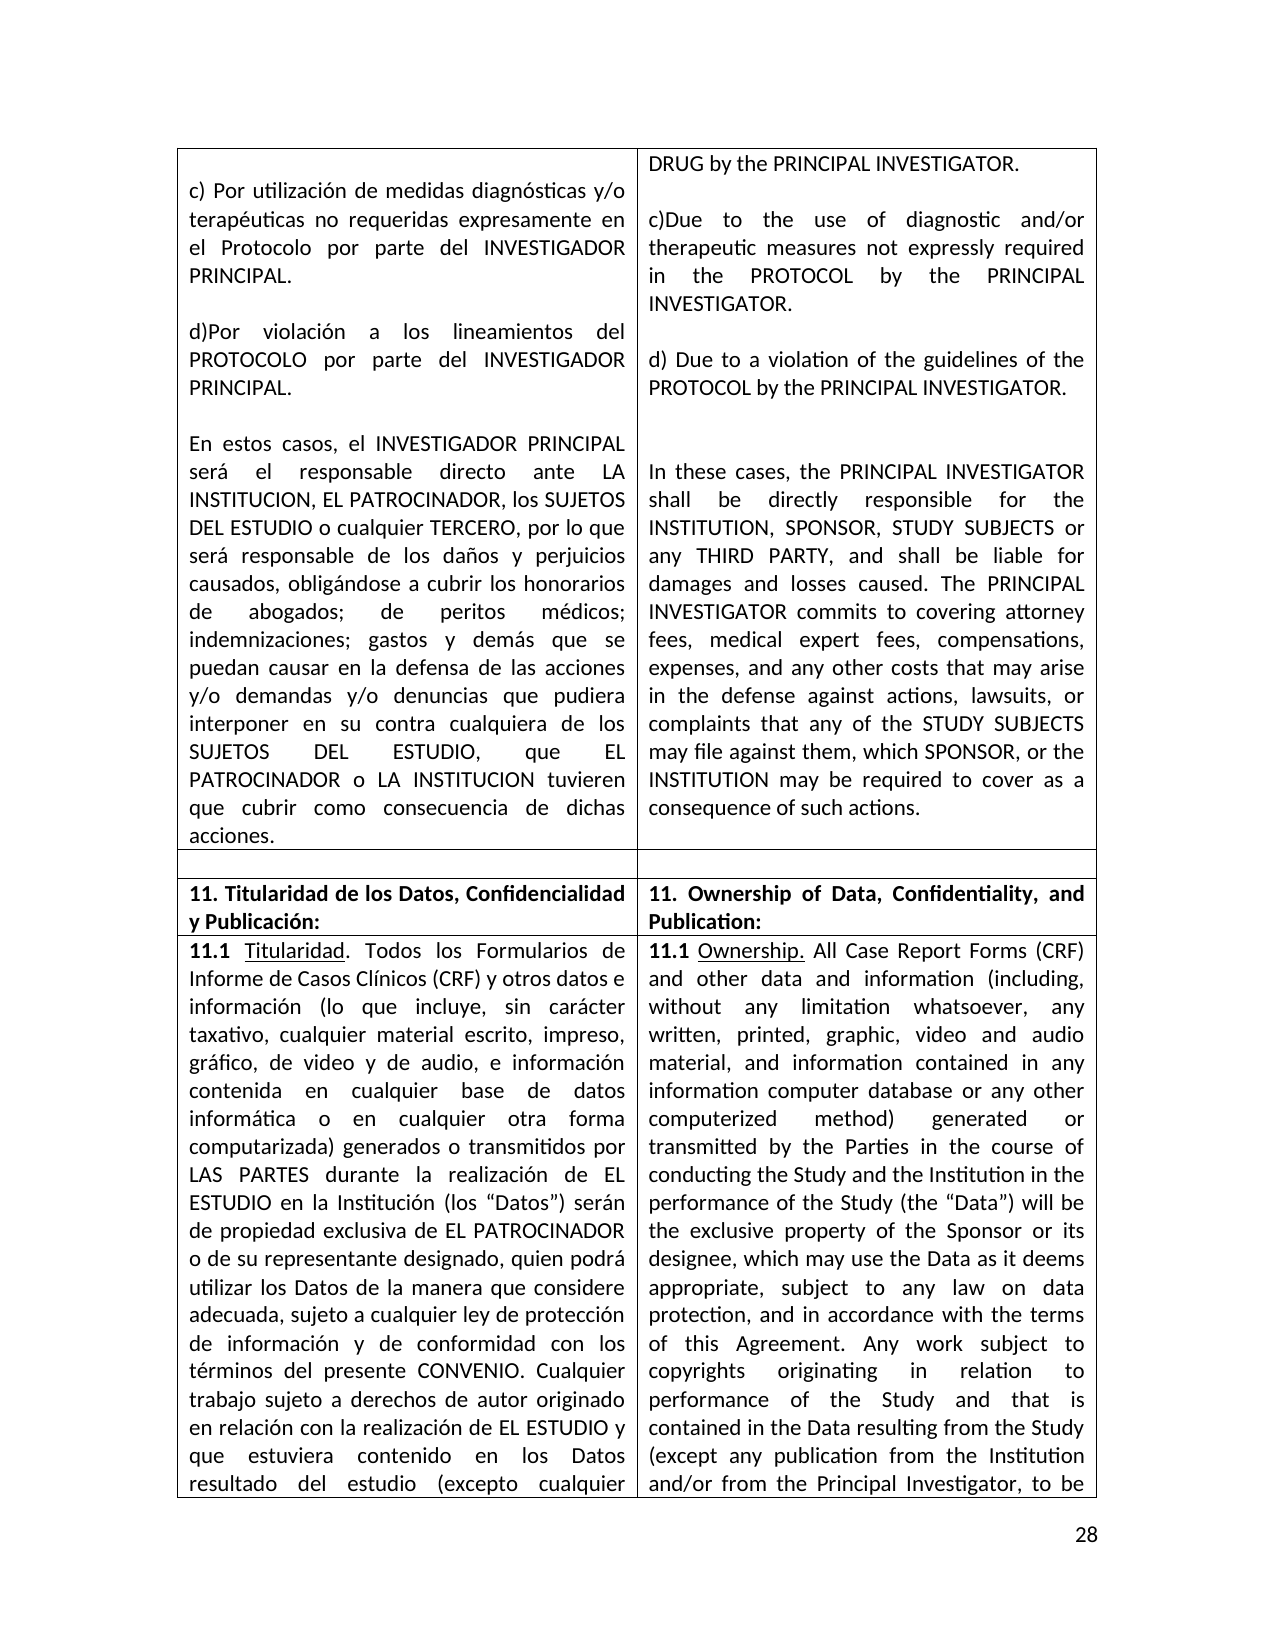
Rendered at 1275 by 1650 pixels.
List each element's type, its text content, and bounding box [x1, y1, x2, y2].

table_cell 11. Titularidad de los Datos, Confidencialidad y Publicación: [178, 879, 637, 935]
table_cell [178, 936, 637, 1497]
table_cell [638, 936, 1096, 1497]
table_cell [178, 850, 637, 878]
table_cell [638, 149, 1096, 849]
table_cell [638, 850, 1096, 878]
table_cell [178, 149, 637, 849]
table_cell 11. Ownership of Data, Confidentiality, and Publication: [638, 879, 1096, 935]
